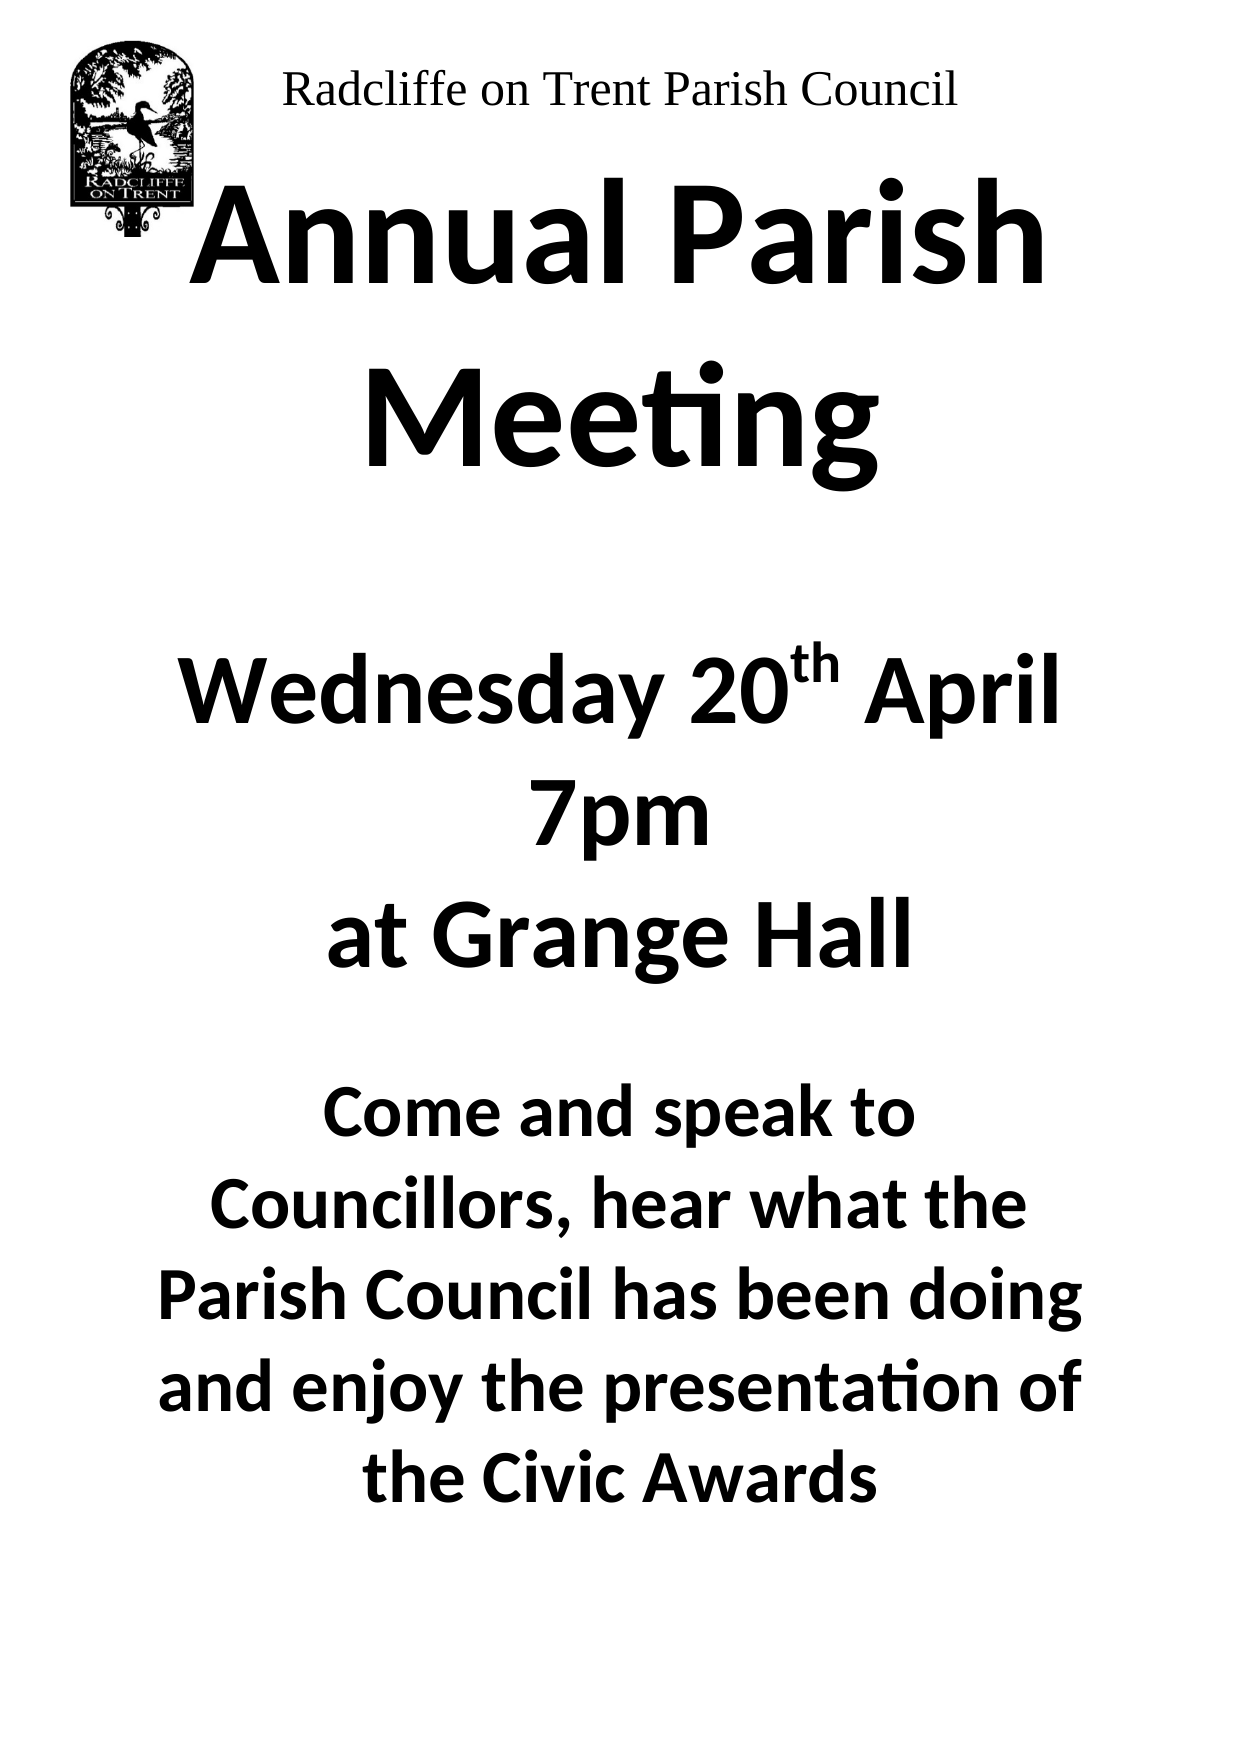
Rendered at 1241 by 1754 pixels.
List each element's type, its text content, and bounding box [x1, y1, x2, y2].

picture [70, 40, 194, 237]
text Come and speak to Councillors, hear what the Parish Council has been doing and enjoy the presentation of the Civic Awards [150, 1064, 1090, 1522]
text Annual Parish Meeting [150, 138, 1090, 504]
text Radcliffe on Trent Parish Council [150, 59, 1090, 117]
text Wednesday 20th April 7pm [150, 626, 1090, 870]
text at Grange Hall [150, 870, 1090, 992]
